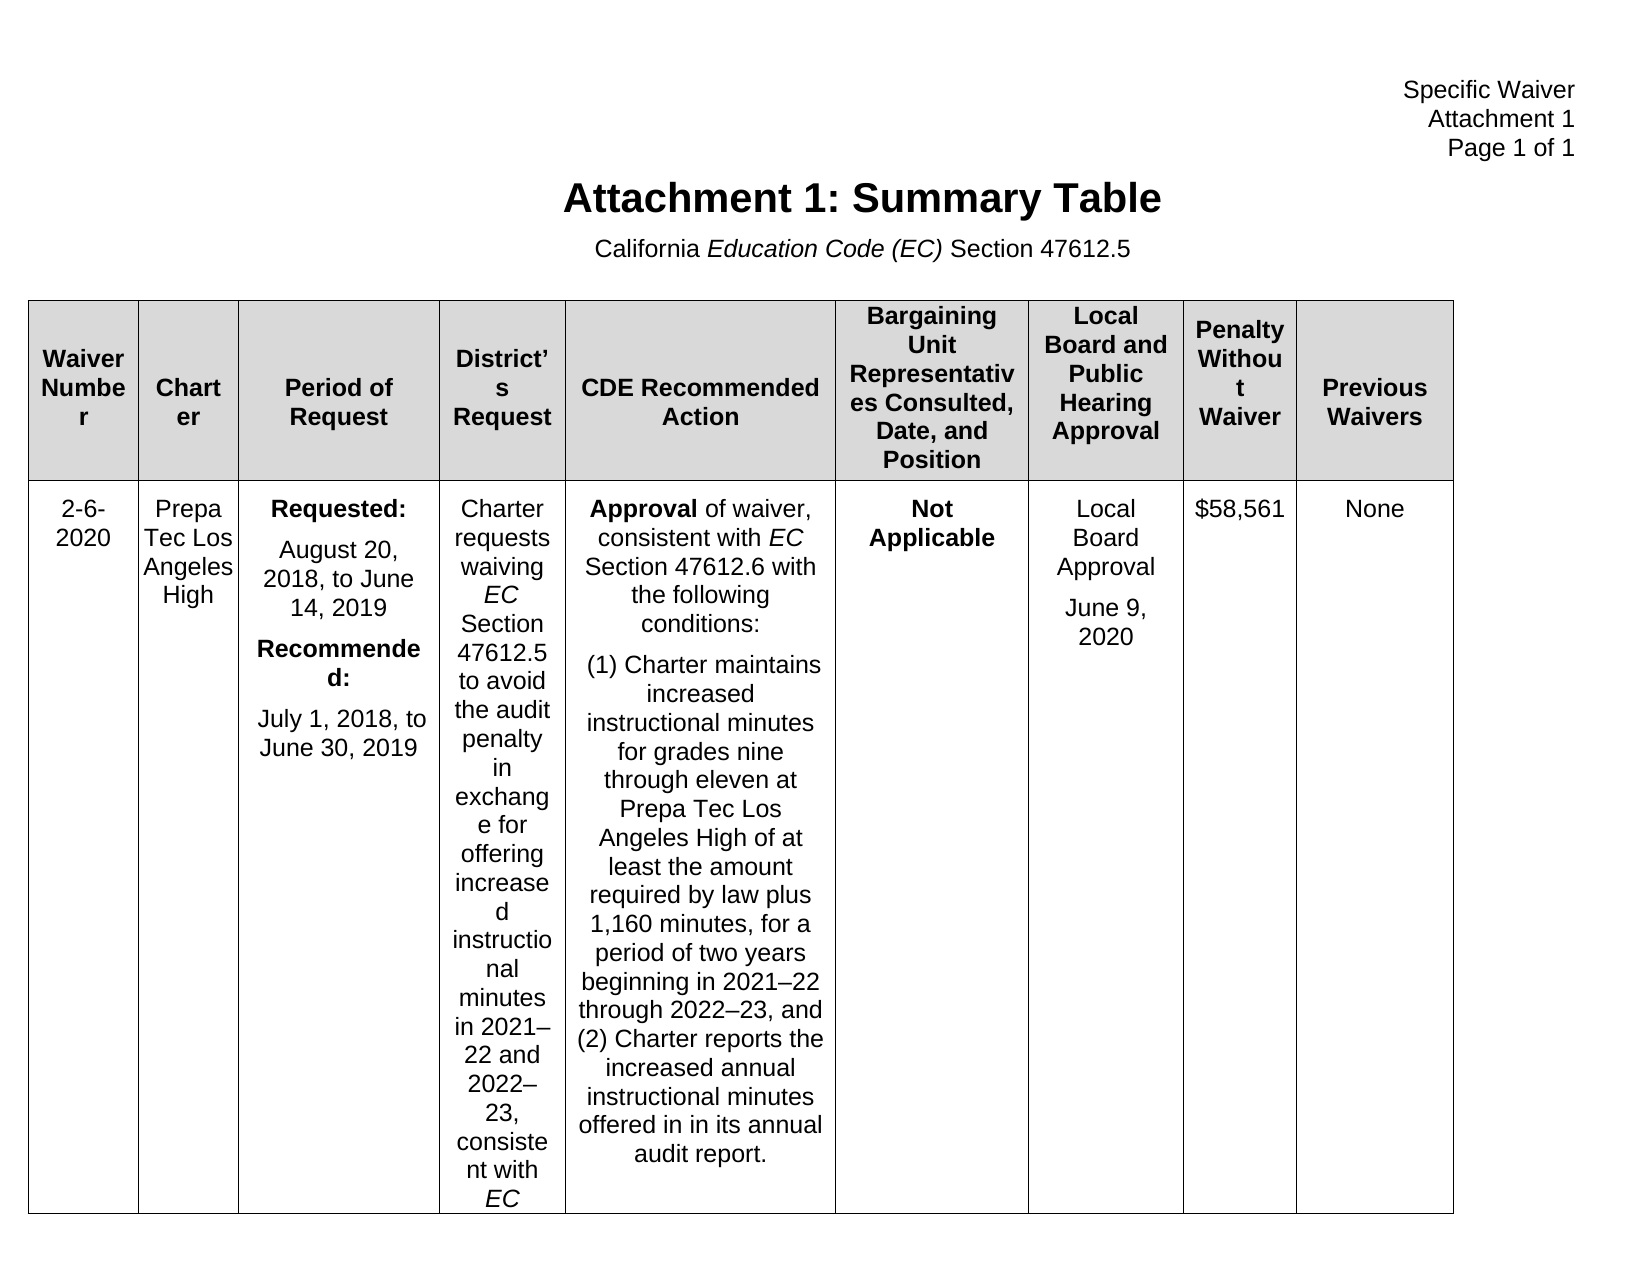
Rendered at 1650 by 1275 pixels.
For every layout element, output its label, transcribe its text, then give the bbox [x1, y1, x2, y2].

table_cell None [1297, 481, 1453, 1213]
table_cell Local Board Approval June 9, 2020 [1029, 481, 1183, 1213]
subtitle Attachment 1: Summary Table [150, 174, 1575, 222]
table_cell Prepa Tec Los Angeles High [139, 481, 238, 1213]
table_cell Not Applicable [836, 481, 1028, 1213]
table_header Local Board and Public Hearing Approval [1029, 301, 1183, 480]
text California Education Code (EC) Section 47612.5 [150, 234, 1575, 263]
table_cell $58,561 [1184, 481, 1296, 1213]
table_cell 2-6-2020 [29, 481, 138, 1213]
table_header CDE Recommended Action [566, 301, 835, 480]
table_header Previous Waivers [1297, 301, 1453, 480]
table_header Waiver Number [29, 301, 138, 480]
table_header Charter [139, 301, 238, 480]
table_header Period of Request [239, 301, 439, 480]
table_cell Requested: August 20, 2018, to June 14, 2019 Recommended: July 1, 2018, to June 30, 2019 [239, 481, 439, 1213]
table_header District’s Request [440, 301, 565, 480]
table_header Penalty Without Waiver [1184, 301, 1296, 480]
table_header Bargaining Unit Representatives Consulted, Date, and Position [836, 301, 1028, 480]
